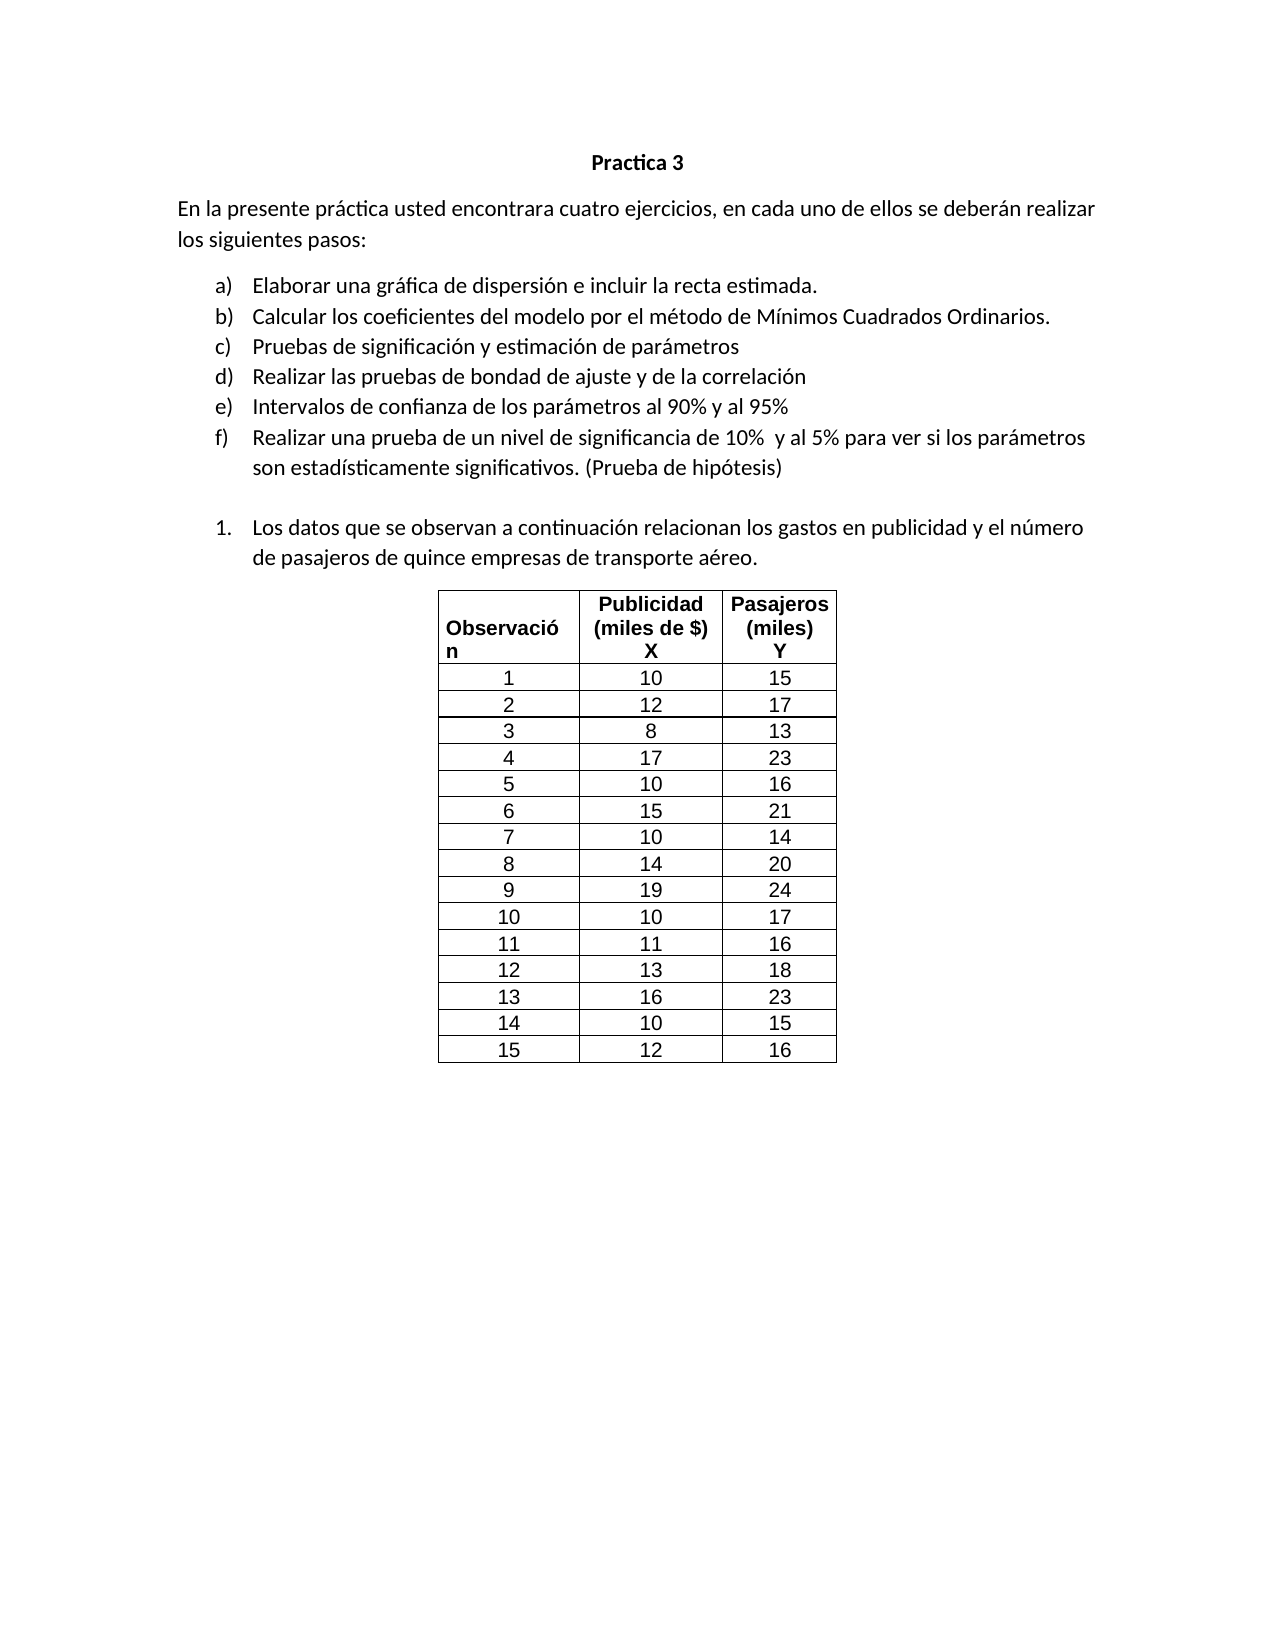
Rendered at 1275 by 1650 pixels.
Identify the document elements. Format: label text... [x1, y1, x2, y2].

table_cell 15 [723, 1010, 836, 1035]
table_cell 8 [580, 718, 722, 743]
table_cell 19 [580, 877, 722, 902]
table_cell 15 [723, 664, 836, 690]
table_cell 10 [580, 1010, 722, 1035]
list Pruebas de significación y estimación de parámetros [215, 332, 1098, 360]
table_cell 21 [723, 797, 836, 823]
table_cell 13 [580, 956, 722, 982]
table_cell 15 [439, 1036, 579, 1062]
table_cell 24 [723, 877, 836, 902]
table_cell 14 [439, 1010, 579, 1035]
table_cell 16 [723, 771, 836, 796]
table_cell 12 [580, 691, 722, 716]
table_cell 3 [439, 718, 579, 743]
table_cell 12 [580, 1036, 722, 1062]
list Los datos que se observan a continuación relacionan los gastos en publicidad y el número de pasajeros de quince empresas de transporte aéreo. [215, 513, 1098, 571]
table_cell 17 [723, 691, 836, 716]
table_cell 6 [439, 797, 579, 823]
table_cell 18 [723, 956, 836, 982]
list Elaborar una gráfica de dispersión e incluir la recta estimada. [215, 272, 1098, 299]
table_header Pasajeros (miles) Y [723, 591, 836, 663]
table_cell 15 [580, 797, 722, 823]
table_header Publicidad (miles de $) X [580, 591, 722, 663]
table_cell 23 [723, 983, 836, 1008]
table_cell 10 [580, 771, 722, 796]
table_cell 12 [439, 956, 579, 982]
table_cell 16 [723, 930, 836, 955]
table_cell 13 [439, 983, 579, 1008]
table_cell 10 [580, 903, 722, 929]
table_cell 8 [439, 850, 579, 876]
table_cell 16 [580, 983, 722, 1008]
table_cell 11 [580, 930, 722, 955]
table_cell 14 [580, 850, 722, 876]
table_cell 11 [439, 930, 579, 955]
table_cell 17 [723, 903, 836, 929]
list Realizar una prueba de un nivel de significancia de 10% y al 5% para ver si los parámetros son estadísticamente significativos. (Prueba de hipótesis) [215, 423, 1098, 481]
table_cell 2 [439, 691, 579, 716]
table_cell 4 [439, 744, 579, 769]
table_cell 1 [439, 664, 579, 690]
list Intervalos de confianza de los parámetros al 90% y al 95% [215, 392, 1098, 420]
list Realizar las pruebas de bondad de ajuste y de la correlación [215, 362, 1098, 390]
table_cell 10 [580, 664, 722, 690]
table_cell 23 [723, 744, 836, 769]
table_cell 17 [580, 744, 722, 769]
list Calcular los coeficientes del modelo por el método de Mínimos Cuadrados Ordinarios. [215, 302, 1098, 330]
text En la presente práctica usted encontrara cuatro ejercicios, en cada uno de ellos se deberán realizar los siguientes pasos: [177, 194, 1098, 253]
table_cell 5 [439, 771, 579, 796]
table_cell 16 [723, 1036, 836, 1062]
table_header Observación [439, 591, 579, 663]
table_cell 9 [439, 877, 579, 902]
table_cell 20 [723, 850, 836, 876]
table_cell 7 [439, 824, 579, 849]
table_cell 10 [580, 824, 722, 849]
table_cell 14 [723, 824, 836, 849]
text Practica 3 [177, 148, 1098, 176]
table_cell 13 [723, 718, 836, 743]
table_cell 10 [439, 903, 579, 929]
